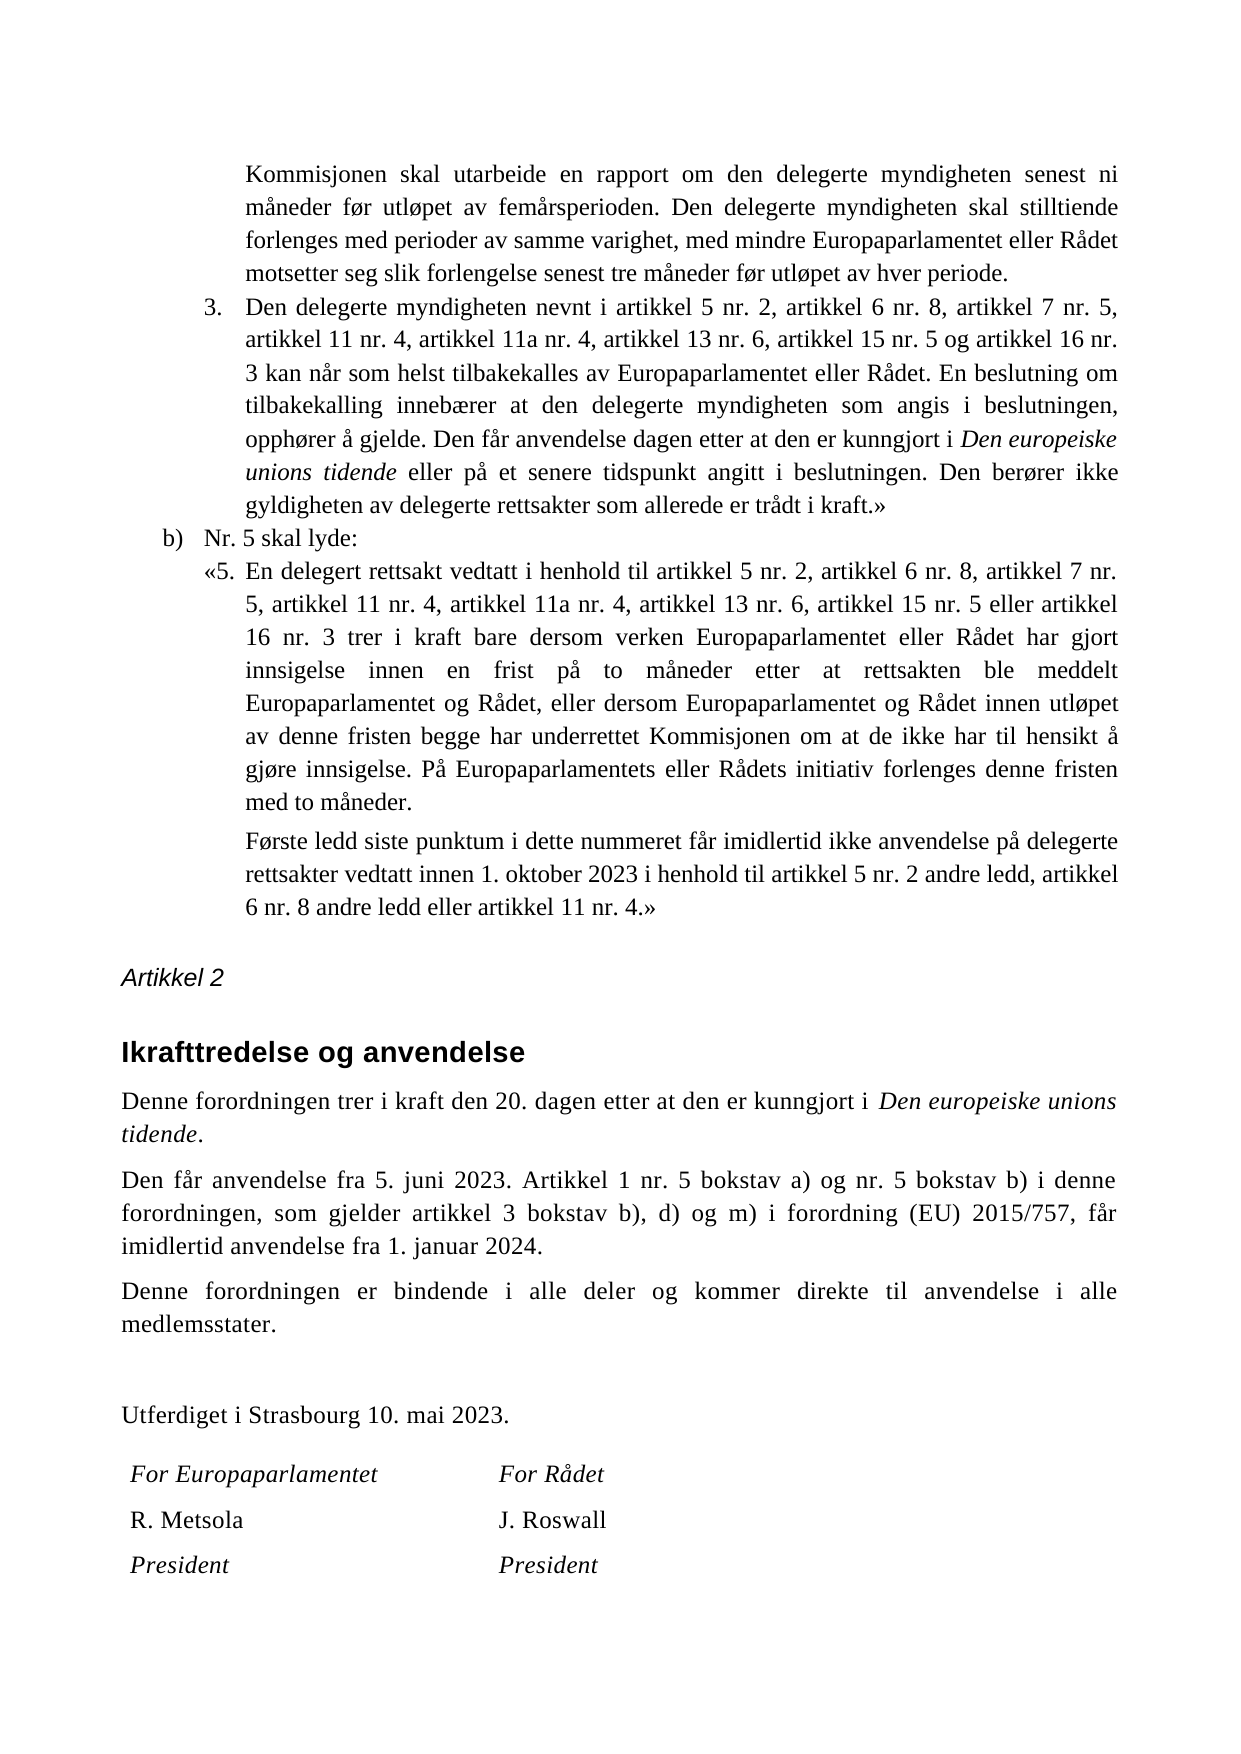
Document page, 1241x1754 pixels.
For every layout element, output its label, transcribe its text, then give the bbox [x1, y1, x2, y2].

text Artikkel 2 [121, 963, 1119, 991]
text Denne forordningen trer i kraft den 20. dagen etter at den er kunngjort i Den europeiske unions tidende. [121, 1086, 1119, 1148]
list 3. Den delegerte myndigheten nevnt i artikkel 5 nr. 2, artikkel 6 nr. 8, artikkel 7 nr. 5, artikkel 11 nr. 4, artikkel 11a nr. 4, artikkel 13 nr. 6, artikkel 15 nr. 5 og artikkel 16 nr. 3 kan når som helst tilbakekalles av Europaparlamentet eller Rådet. En beslutning om tilbakekalling innebærer at den delegerte myndigheten som angis i beslutningen, opphører å gjelde. Den får anvendelse dagen etter at den er kunngjort i Den europeiske unions tidende eller på et senere tidspunkt angitt i beslutningen. Den berører ikke gyldigheten av delegerte rettsakter som allerede er trådt i kraft.» [204, 292, 1119, 518]
table_header For Europaparlamentet R. Metsola President [126, 1446, 494, 1600]
list Første ledd siste punktum i dette nummeret får imidlertid ikke anvendelse på delegerte rettsakter vedtatt innen 1. oktober 2023 i henhold til artikkel 5 nr. 2 andre ledd, artikkel 6 nr. 8 andre ledd eller artikkel 11 nr. 4.» [245, 826, 1119, 921]
subtitle Ikrafttredelse og anvendelse [121, 1035, 1119, 1069]
list «5. En delegert rettsakt vedtatt i henhold til artikkel 5 nr. 2, artikkel 6 nr. 8, artikkel 7 nr. 5, artikkel 11 nr. 4, artikkel 11a nr. 4, artikkel 13 nr. 6, artikkel 15 nr. 5 eller artikkel 16 nr. 3 trer i kraft bare dersom verken Europaparlamentet eller Rådet har gjort innsigelse innen en frist på to måneder etter at rettsakten ble meddelt Europaparlamentet og Rådet, eller dersom Europaparlamentet og Rådet innen utløpet av denne fristen begge har underrettet Kommisjonen om at de ikke har til hensikt å gjøre innsigelse. På Europaparlamentets eller Rådets initiativ forlenges denne fristen med to måneder. [204, 556, 1119, 816]
list b) Nr. 5 skal lyde: [162, 523, 1119, 551]
text Den får anvendelse fra 5. juni 2023. Artikkel 1 nr. 5 bokstav a) og nr. 5 bokstav b) i denne forordningen, som gjelder artikkel 3 bokstav b), d) og m) i forordning (EU) 2015/757, får imidlertid anvendelse fra 1. januar 2024. [121, 1165, 1119, 1259]
text Utferdiget i Strasbourg 10. mai 2023. [121, 1400, 1119, 1429]
list Kommisjonen skal utarbeide en rapport om den delegerte myndigheten senest ni måneder før utløpet av femårsperioden. Den delegerte myndigheten skal stilltiende forlenges med perioder av samme varighet, med mindre Europaparlamentet eller Rådet motsetter seg slik forlengelse senest tre måneder før utløpet av hver periode. [245, 159, 1119, 287]
table_header For Rådet J. Roswall President [494, 1446, 771, 1600]
text Denne forordningen er bindende i alle deler og kommer direkte til anvendelse i alle medlemsstater. [121, 1276, 1119, 1338]
